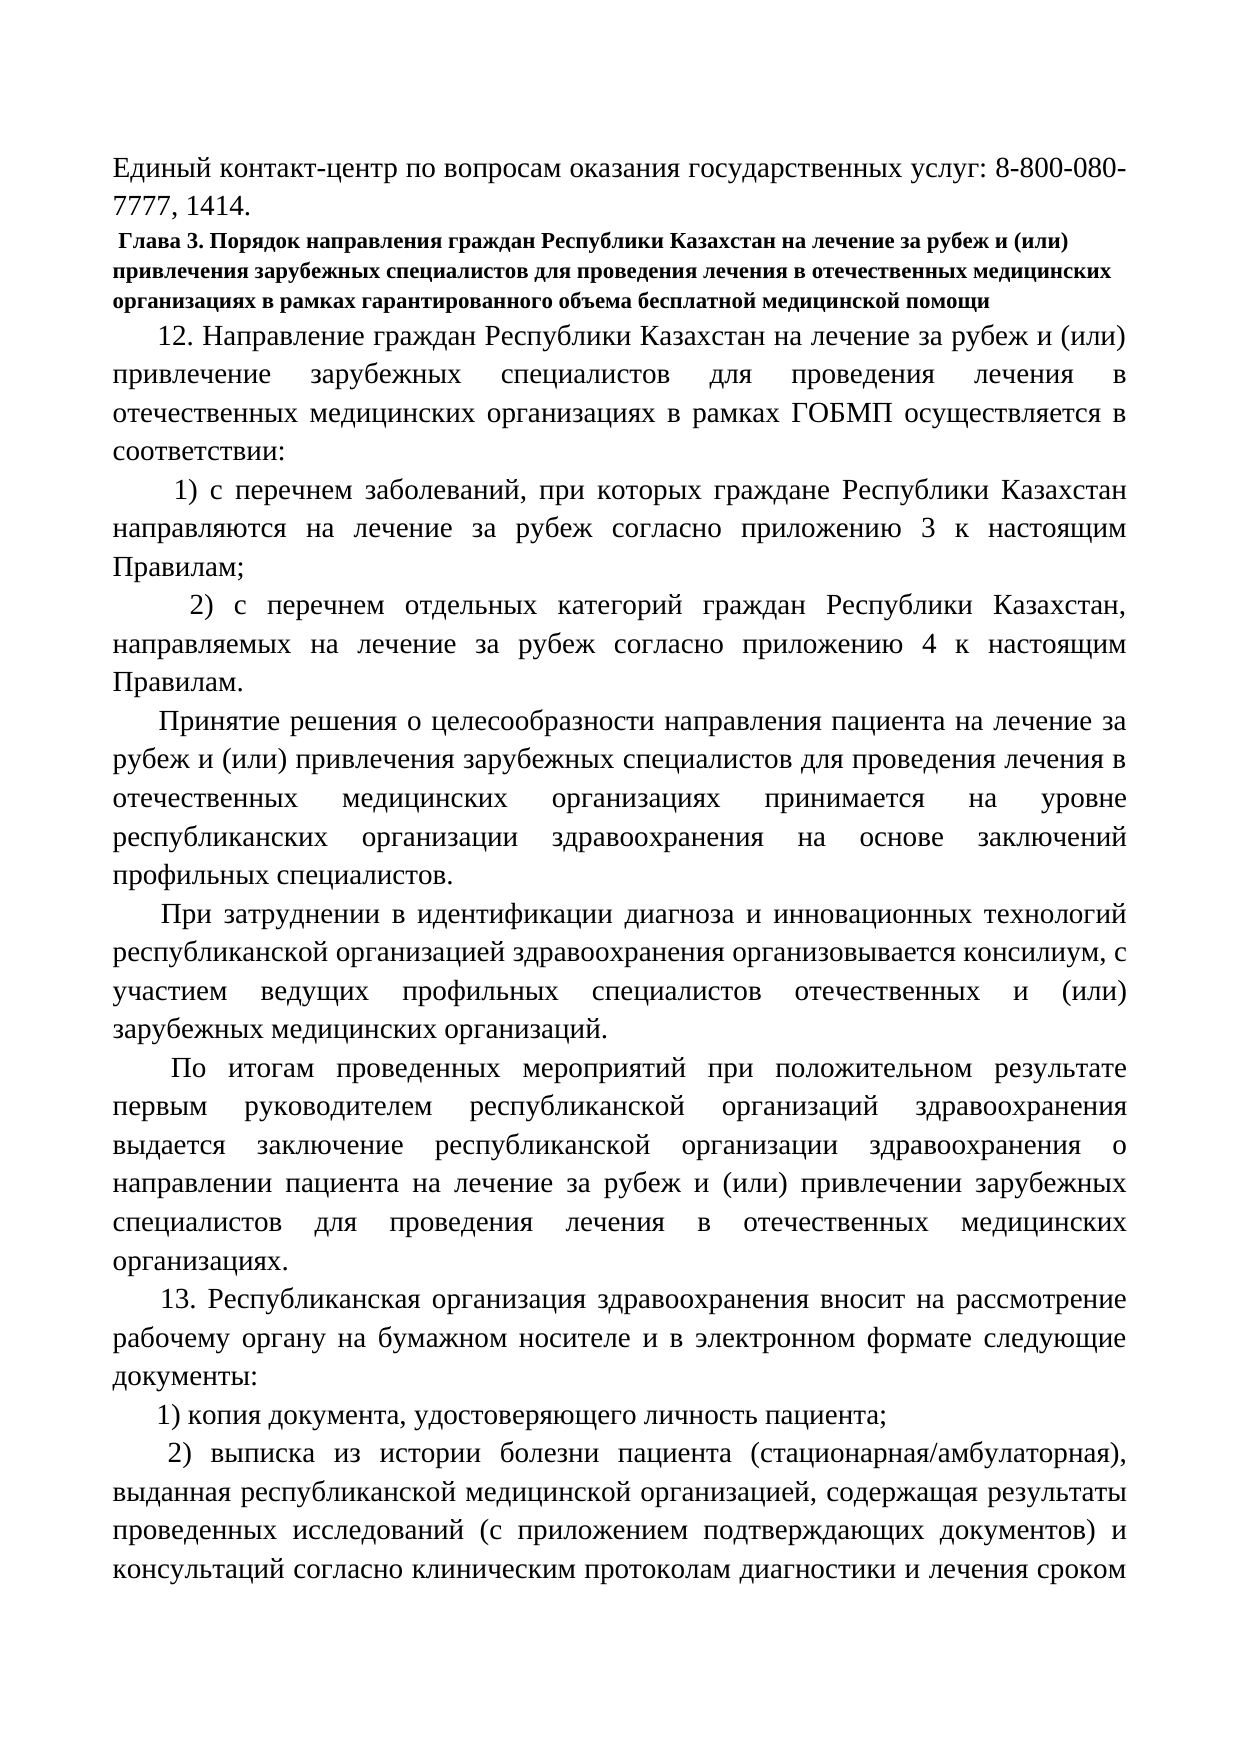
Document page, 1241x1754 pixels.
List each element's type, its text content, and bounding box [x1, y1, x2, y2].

text Глава 3. Порядок направления граждан Республики Казахстан на лечение за рубеж и (или) привлечения зарубежных специалистов для проведения лечения в отечественных медицинских организациях в рамках гарантированного объема бесплатной медицинской помощи [112, 227, 1128, 314]
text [112, 150, 1128, 222]
text 12. Направление граждан Республики Казахстан на лечение за рубеж и (или) привлечение зарубежных специалистов для проведения лечения в отечественных медицинских организациях в рамках ГОБМП осуществляется в соответствии: [112, 318, 1128, 467]
text Принятие решения о целесообразности направления пациента на лечение за рубеж и (или) привлечения зарубежных специалистов для проведения лечения в отечественных медицинских организациях принимается на уровне республиканских организации здравоохранения на основе заключений профильных специалистов. [112, 703, 1128, 891]
text При затруднении в идентификации диагноза и инновационных технологий республиканской организацией здравоохранения организовывается консилиум, с участием ведущих профильных специалистов отечественных и (или) зарубежных медицинских организаций. [112, 896, 1128, 1045]
text По итогам проведенных мероприятий при положительном результате первым руководителем республиканской организаций здравоохранения выдается заключение республиканской организации здравоохранения о направлении пациента на лечение за рубеж и (или) привлечении зарубежных специалистов для проведения лечения в отечественных медицинских организациях. [112, 1050, 1128, 1276]
text 13. Республиканская организация здравоохранения вносит на рассмотрение рабочему органу на бумажном носителе и в электронном формате следующие документы: [112, 1281, 1128, 1392]
text 2) с перечнем отдельных категорий граждан Республики Казахстан, направляемых на лечение за рубеж согласно приложению 4 к настоящим Правилам. [112, 587, 1128, 698]
text 1) копия документа, удостоверяющего личность пациента; [112, 1397, 1128, 1430]
text 1) с перечнем заболеваний, при которых граждане Республики Казахстан направляются на лечение за рубеж согласно приложению 3 к настоящим Правилам; [112, 472, 1128, 582]
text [112, 1435, 1128, 1584]
